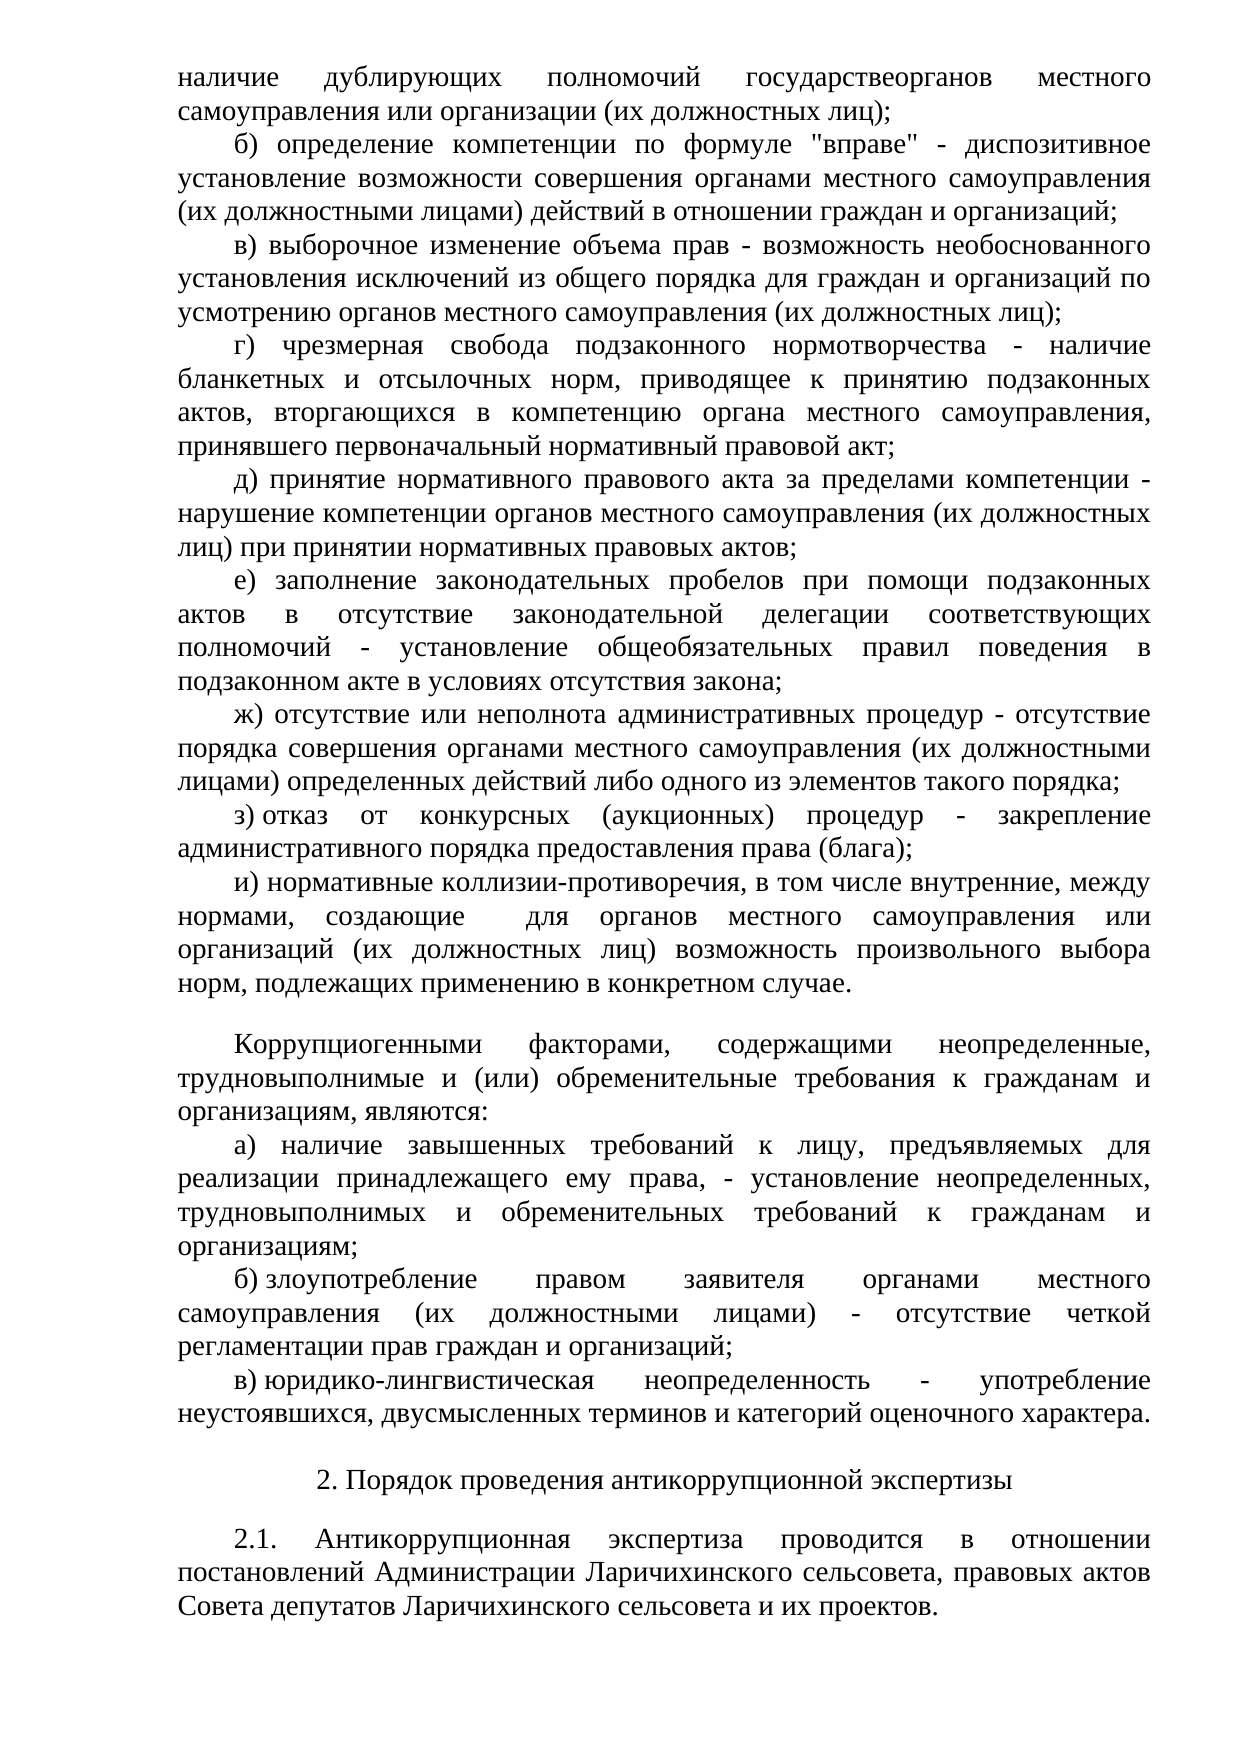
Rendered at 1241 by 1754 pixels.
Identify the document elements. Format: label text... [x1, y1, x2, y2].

text д) принятие нормативного правового акта за пределами компетенции - нарушение компетенции органов местного самоуправления (их должностных лиц) при принятии нормативных правовых актов; [177, 462, 1152, 562]
text 2. Порядок проведения антикоррупционной экспертизы [177, 1462, 1152, 1496]
text е) заполнение законодательных пробелов при помощи подзаконных актов в отсутствие законодательной делегации соответствующих полномочий - установление общеобязательных правил поведения в подзаконном акте в условиях отсутствия закона; [177, 562, 1152, 696]
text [177, 59, 1152, 126]
text 2.1. Антикоррупционная экспертиза проводится в отношении постановлений Администрации Ларичихинского сельсовета, правовых актов Совета депутатов Ларичихинского сельсовета и их проектов. [177, 1521, 1152, 1622]
text г) чрезмерная свобода подзаконного нормотворчества - наличие бланкетных и отсылочных норм, приводящее к принятию подзаконных актов, вторгающихся в компетенцию органа местного самоуправления, принявшего первоначальный нормативный правовой акт; [177, 327, 1152, 462]
text з) отказ от конкурсных (аукционных) процедур - закрепление административного порядка предоставления права (блага); [177, 797, 1152, 864]
text б) определение компетенции по формуле "вправе" - диспозитивное установление возможности совершения органами местного самоуправления (их должностными лицами) действий в отношении граждан и организаций; [177, 126, 1152, 227]
text б) злоупотребление правом заявителя органами местного самоуправления (их должностными лицами) - отсутствие четкой регламентации прав граждан и организаций; [177, 1261, 1152, 1362]
text в) выборочное изменение объема прав - возможность необоснованного установления исключений из общего порядка для граждан и организаций по усмотрению органов местного самоуправления (их должностных лиц); [177, 227, 1152, 327]
text и) нормативные коллизии-противоречия, в том числе внутренние, между нормами, создающие для органов местного самоуправления или организаций (их должностных лиц) возможность произвольного выбора норм, подлежащих применению в конкретном случае. [177, 864, 1152, 998]
text в) юридико-лингвистическая неопределенность - употребление неустоявшихся, двусмысленных терминов и категорий оценочного характера. [177, 1362, 1152, 1429]
text ж) отсутствие или неполнота административных процедур - отсутствие порядка совершения органами местного самоуправления (их должностными лицами) определенных действий либо одного из элементов такого порядка; [177, 696, 1152, 797]
text Коррупциогенными факторами, содержащими неопределенные, трудновыполнимые и (или) обременительные требования к гражданам и организациям, являются: [177, 1026, 1152, 1127]
text а) наличие завышенных требований к лицу, предъявляемых для реализации принадлежащего ему права, - установление неопределенных, трудновыполнимых и обременительных требований к гражданам и организациям; [177, 1127, 1152, 1261]
